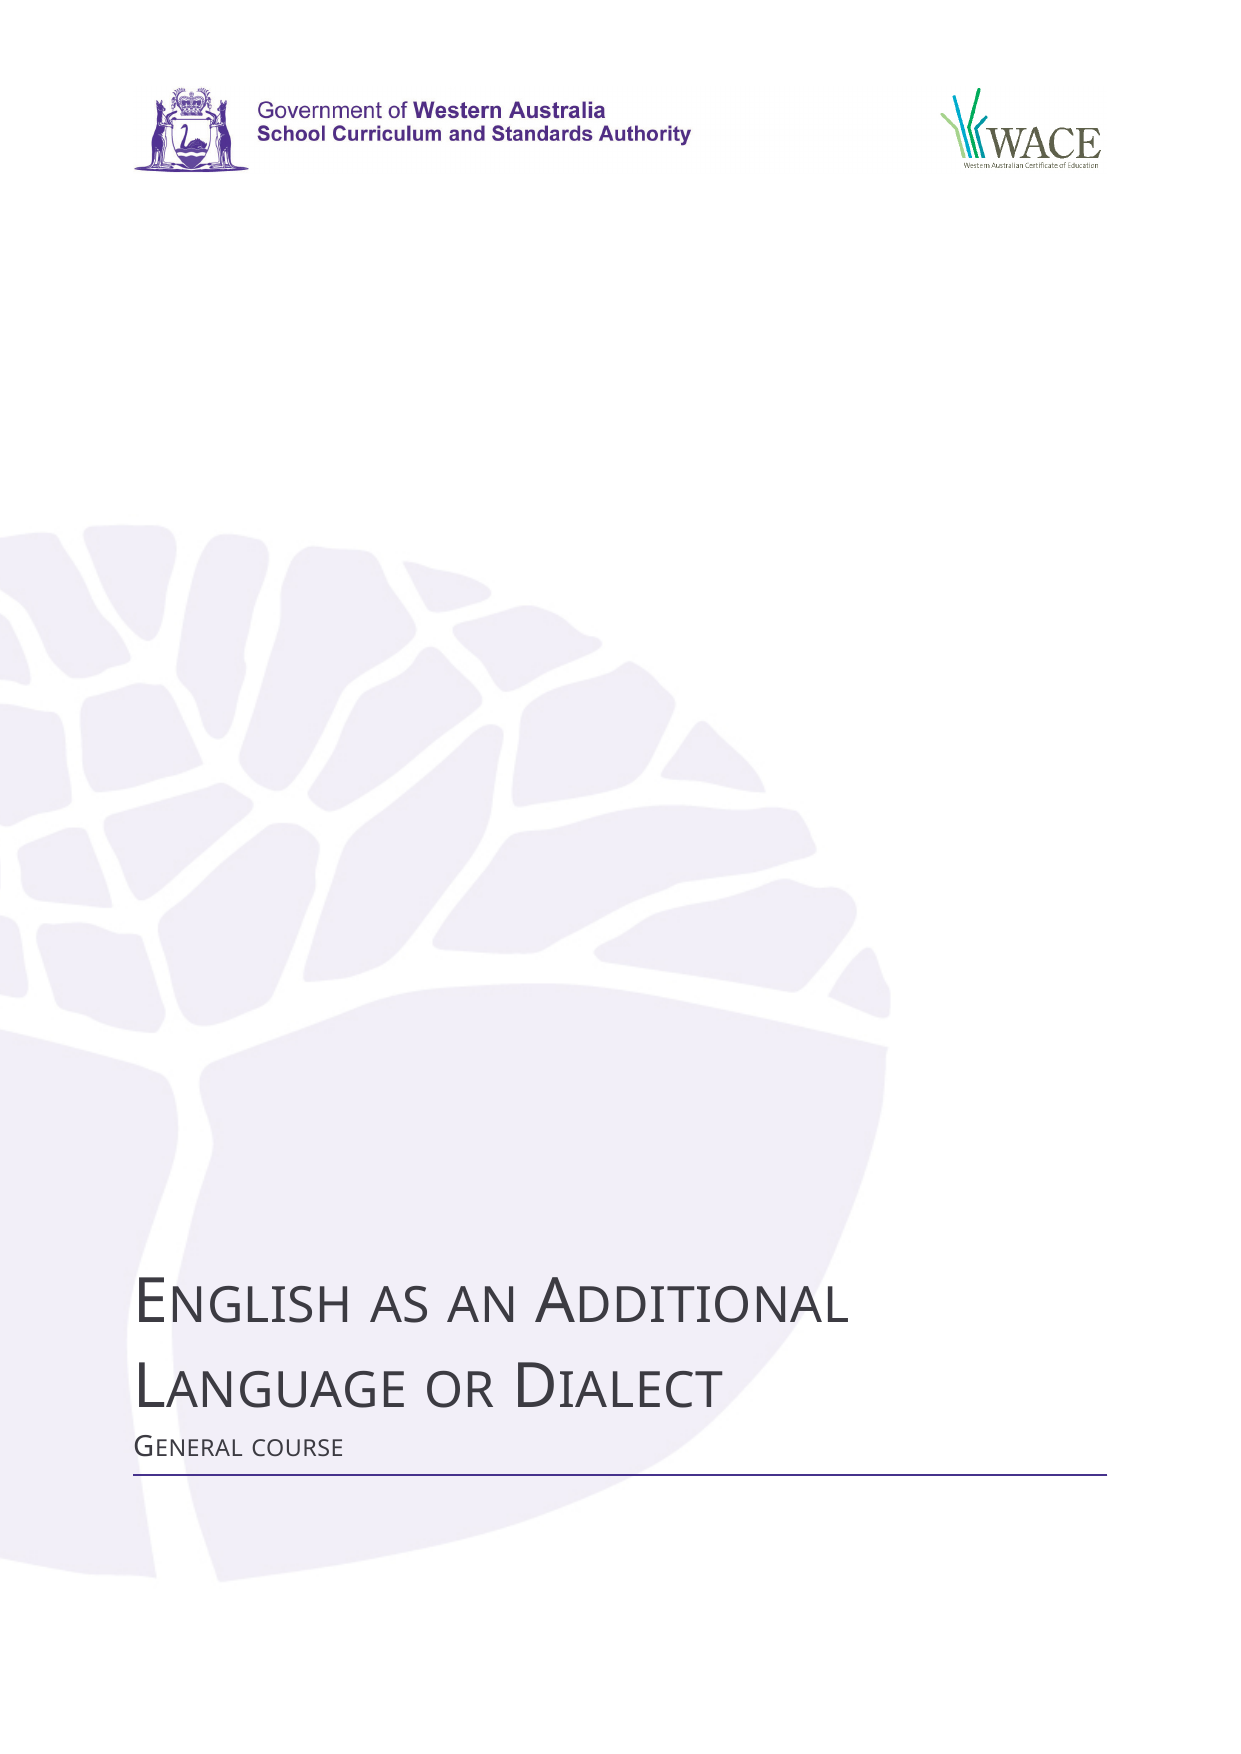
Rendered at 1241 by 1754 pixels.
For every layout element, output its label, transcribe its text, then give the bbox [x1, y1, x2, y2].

picture [132, 86, 1108, 174]
picture [0, 490, 911, 1604]
text English as an Additional Language or Dialect [133, 1256, 1107, 1426]
text General course [133, 1426, 1107, 1474]
